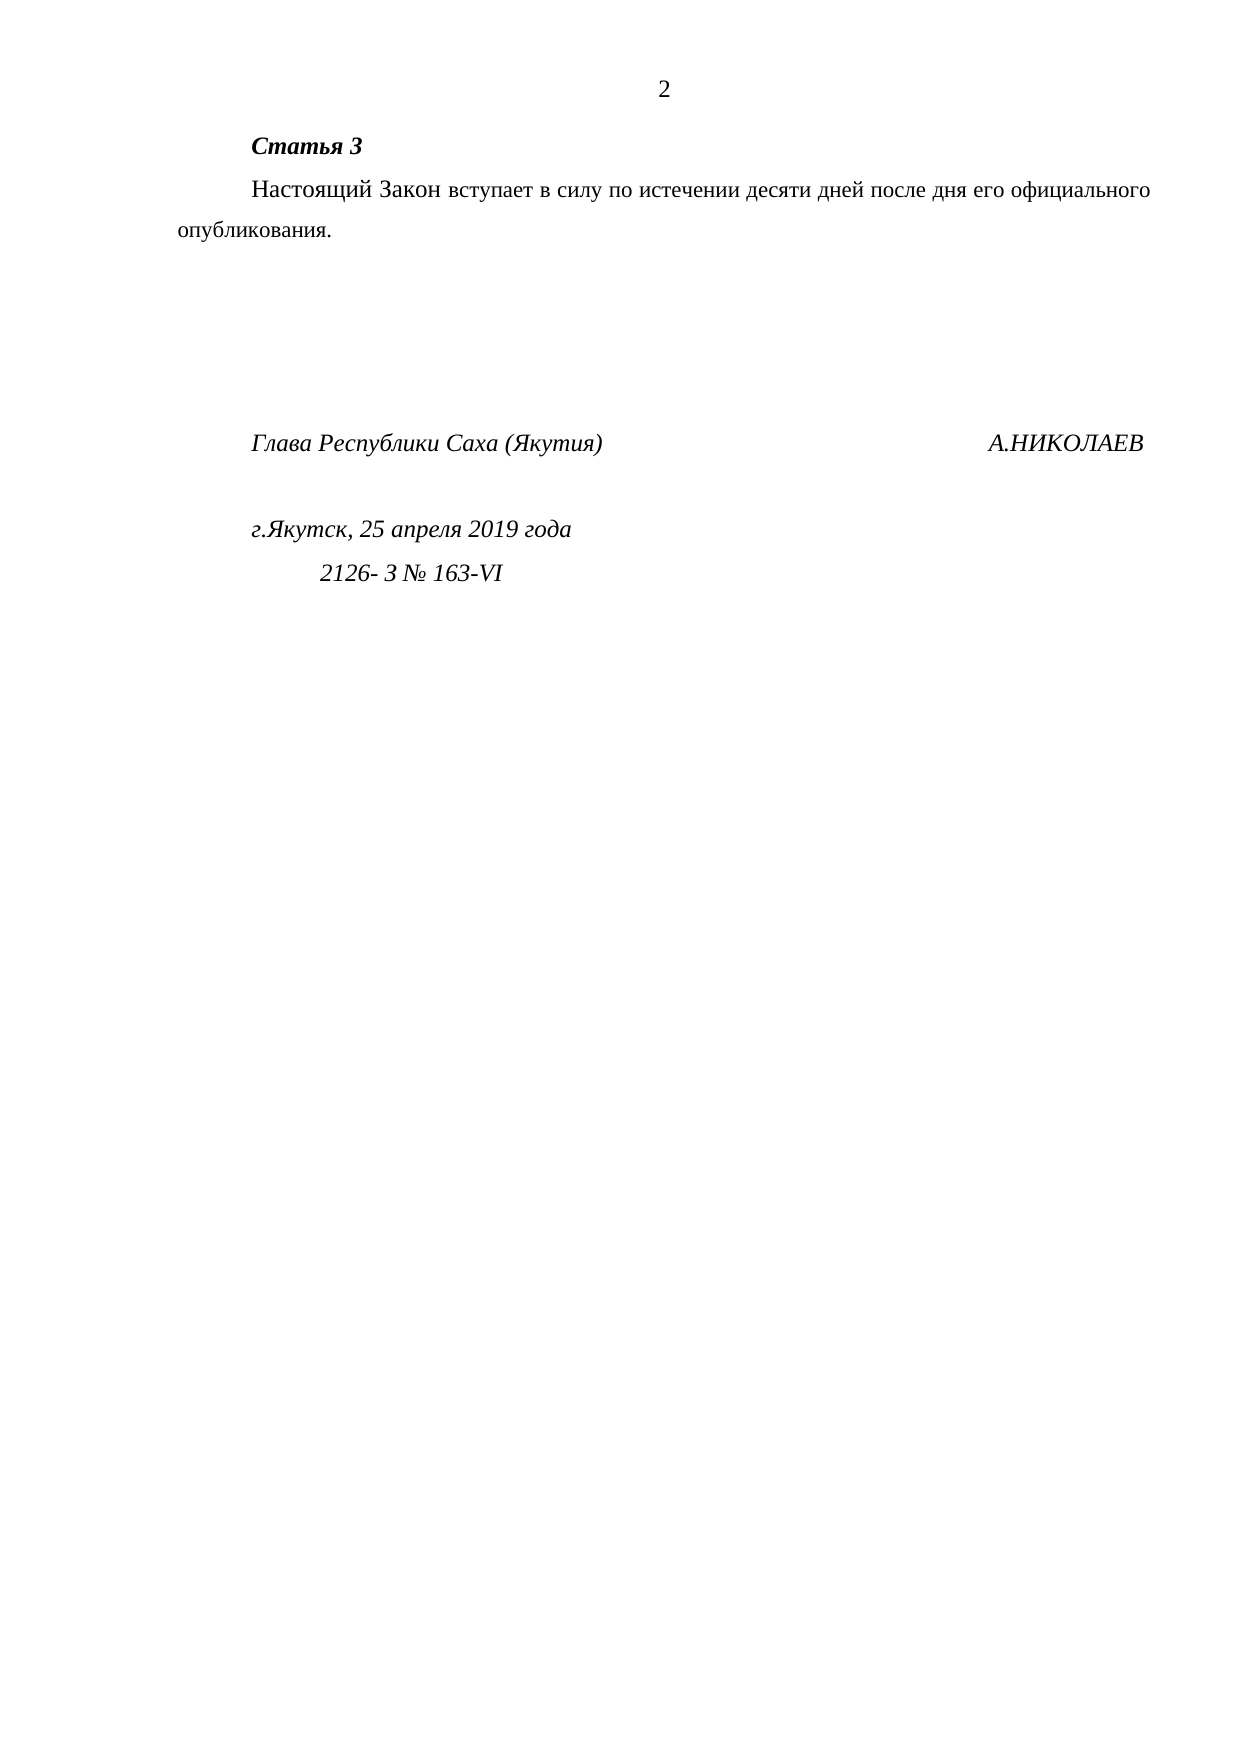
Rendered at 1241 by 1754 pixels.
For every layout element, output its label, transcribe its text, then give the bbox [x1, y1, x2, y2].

text г.Якутск, 25 апреля 2019 года [177, 514, 1152, 543]
text Глава Республики Саха (Якутия) А.НИКОЛАЕВ [177, 428, 1152, 457]
text Статья 3 [177, 131, 1152, 160]
text 2126- З № 163-VI [177, 558, 1152, 586]
text Настоящий Закон вступает в силу по истечении десяти дней после дня его официального опубликования. [177, 174, 1152, 243]
